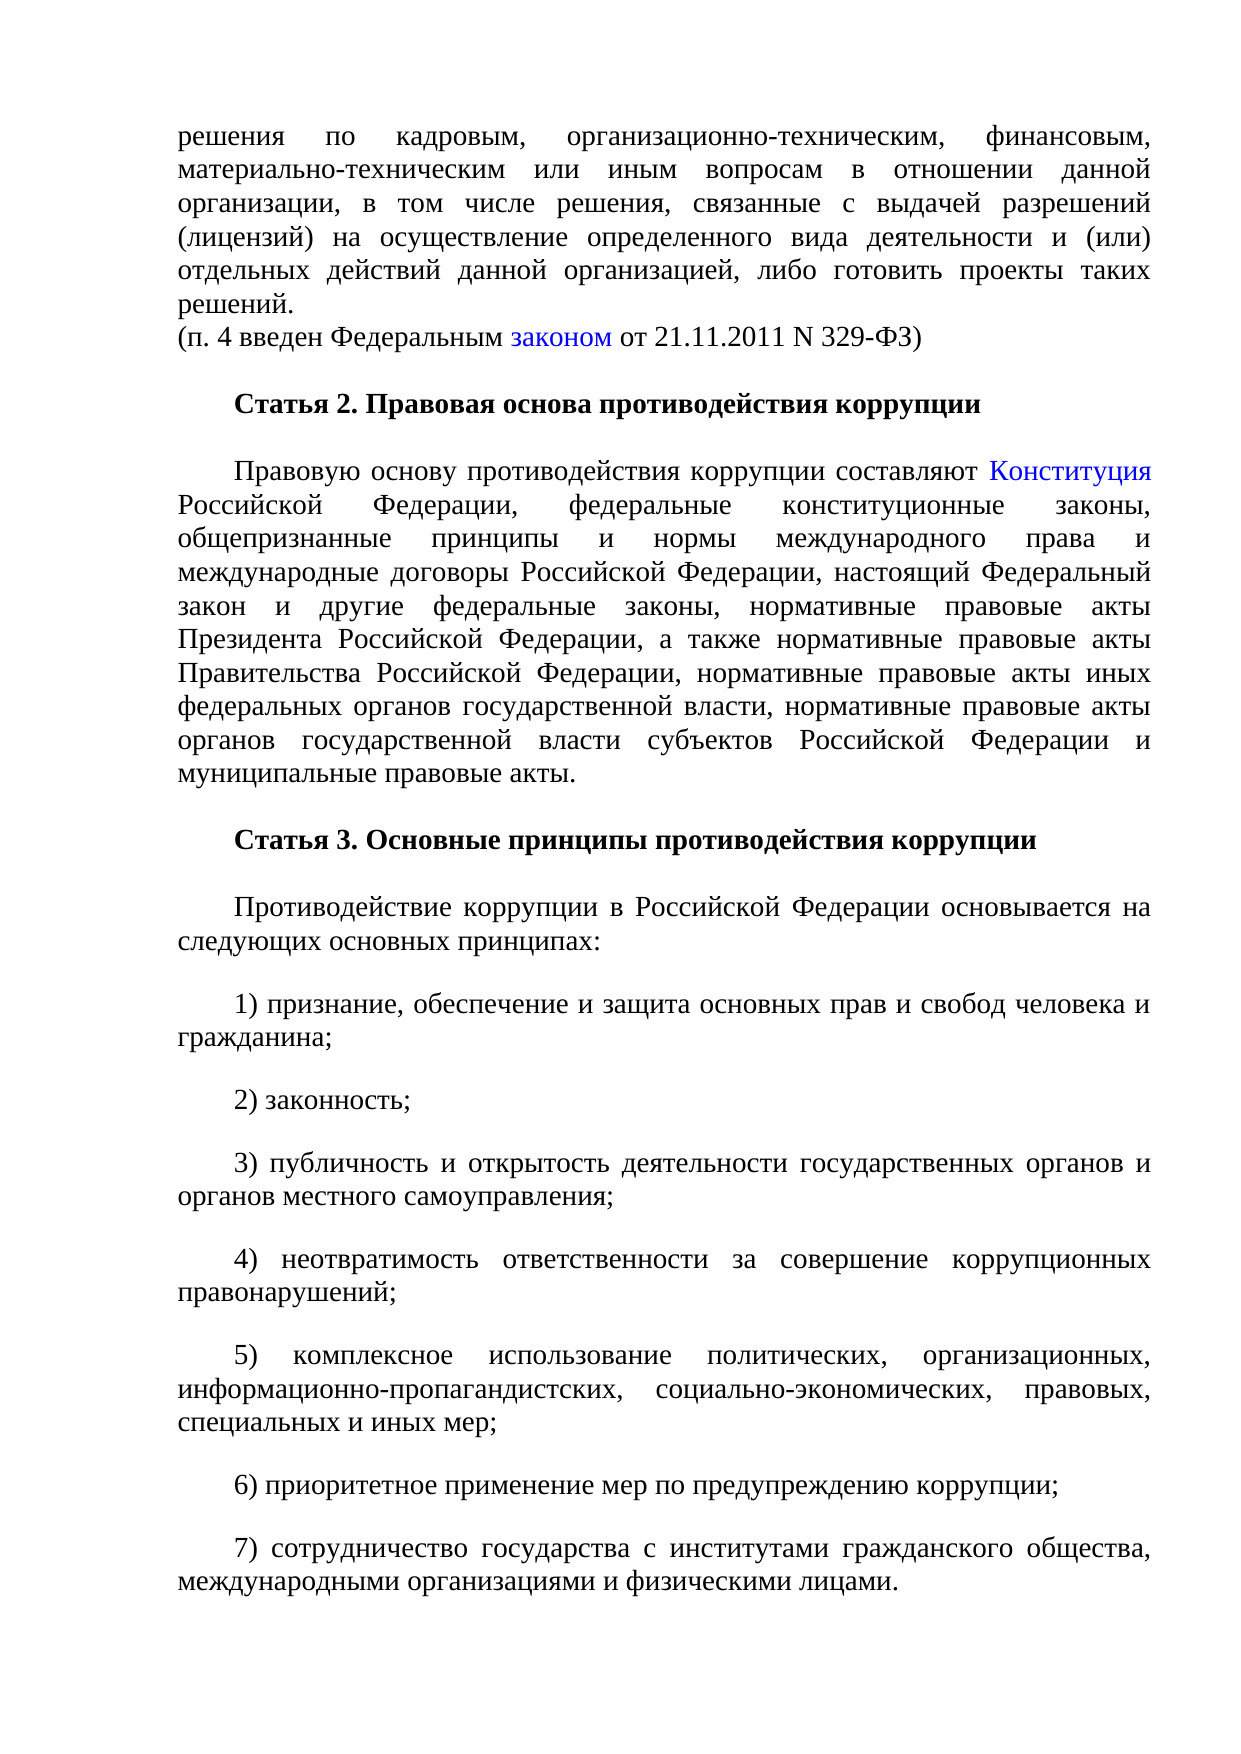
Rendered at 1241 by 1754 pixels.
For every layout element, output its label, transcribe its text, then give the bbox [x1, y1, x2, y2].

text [177, 118, 1152, 319]
text 3) публичность и открытость деятельности государственных органов и органов местного самоуправления; [177, 1145, 1152, 1212]
text Противодействие коррупции в Российской Федерации основывается на следующих основных принципах: [177, 889, 1152, 957]
title Статья 3. Основные принципы противодействия коррупции [177, 822, 1152, 856]
text Правовую основу противодействия коррупции составляют Конституция Российской Федерации, федеральные конституционные законы, общепризнанные принципы и нормы международного права и международные договоры Российской Федерации, настоящий Федеральный закон и другие федеральные законы, нормативные правовые акты Президента Российской Федерации, а также нормативные правовые акты Правительства Российской Федерации, нормативные правовые акты иных федеральных органов государственной власти, нормативные правовые акты органов государственной власти субъектов Российской Федерации и муниципальные правовые акты. [177, 453, 1152, 789]
text 6) приоритетное применение мер по предупреждению коррупции; [177, 1467, 1152, 1501]
text 7) сотрудничество государства с институтами гражданского общества, международными организациями и физическими лицами. [177, 1530, 1152, 1597]
text (п. 4 введен Федеральным законом от 21.11.2011 N 329-ФЗ) [177, 319, 1152, 353]
text 1) признание, обеспечение и защита основных прав и свобод человека и гражданина; [177, 986, 1152, 1053]
title Статья 2. Правовая основа противодействия коррупции [177, 386, 1152, 420]
text 5) комплексное использование политических, организационных, информационно-пропагандистских, социально-экономических, правовых, специальных и иных мер; [177, 1337, 1152, 1438]
text 2) законность; [177, 1082, 1152, 1116]
text 4) неотвратимость ответственности за совершение коррупционных правонарушений; [177, 1241, 1152, 1308]
